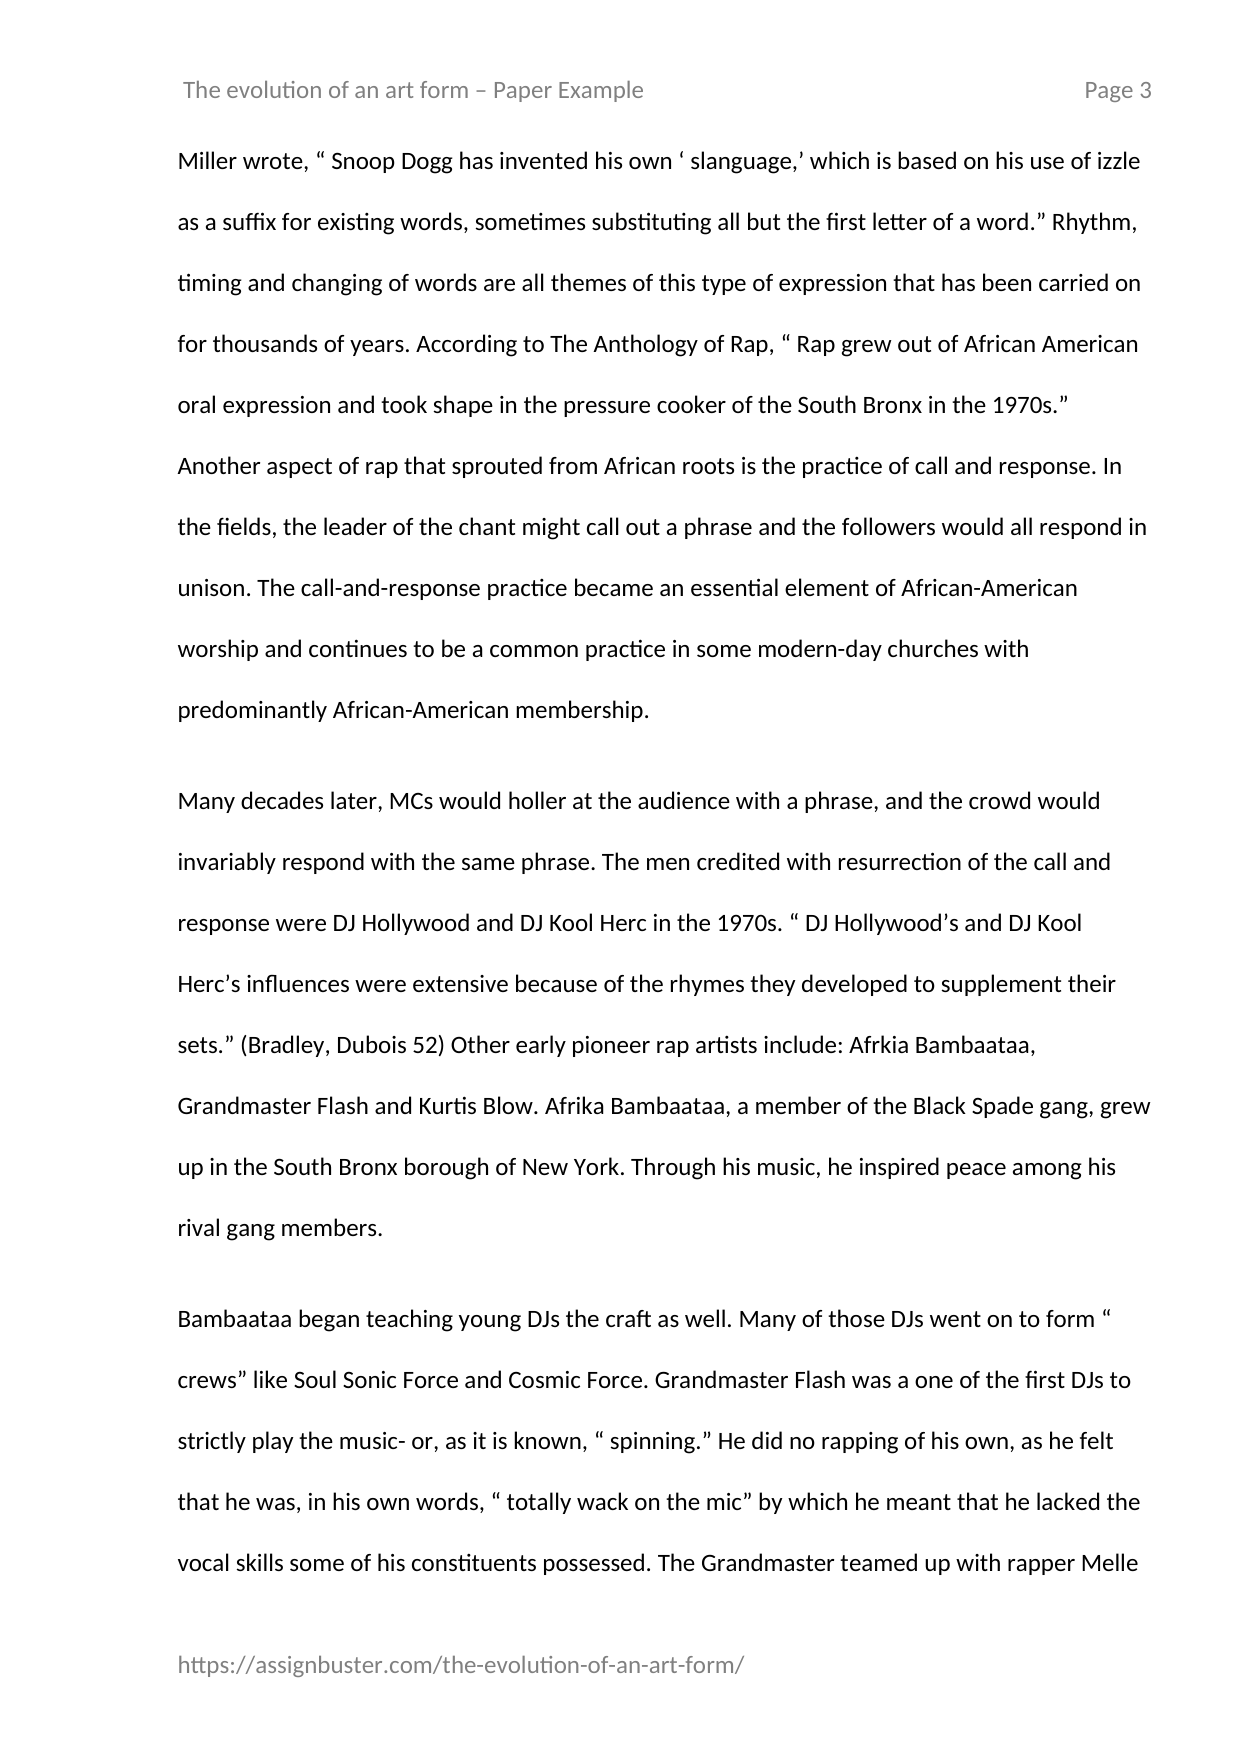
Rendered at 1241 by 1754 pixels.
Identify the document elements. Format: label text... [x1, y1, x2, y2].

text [177, 1303, 1152, 1577]
text Many decades later, MCs would holler at the audience with a phrase, and the crowd would invariably respond with the same phrase. The men credited with resurrection of the call and response were DJ Hollywood and DJ Kool Herc in the 1970s. “ DJ Hollywood’s and DJ Kool Herc’s influences were extensive because of the rhymes they developed to supplement their sets.” (Bradley, Dubois 52) Other early pioneer rap artists include: Afrkia Bambaataa, Grandmaster Flash and Kurtis Blow. Afrika Bambaataa, a member of the Black Spade gang, grew up in the South Bronx borough of New York. Through his music, he inspired peace among his rival gang members. [177, 785, 1152, 1243]
text Miller wrote, “ Snoop Dogg has invented his own ‘ slanguage,’ which is based on his use of izzle as a suffix for existing words, sometimes substituting all but the first letter of a word.” Rhythm, timing and changing of words are all themes of this type of expression that has been carried on for thousands of years. According to The Anthology of Rap, “ Rap grew out of African American oral expression and took shape in the pressure cooker of the South Bronx in the 1970s.” Another aspect of rap that sprouted from African roots is the practice of call and response. In the fields, the leader of the chant might call out a phrase and the followers would all respond in unison. The call-and-response practice became an essential element of African-American worship and continues to be a common practice in some modern-day churches with predominantly African-American membership. [177, 145, 1152, 725]
